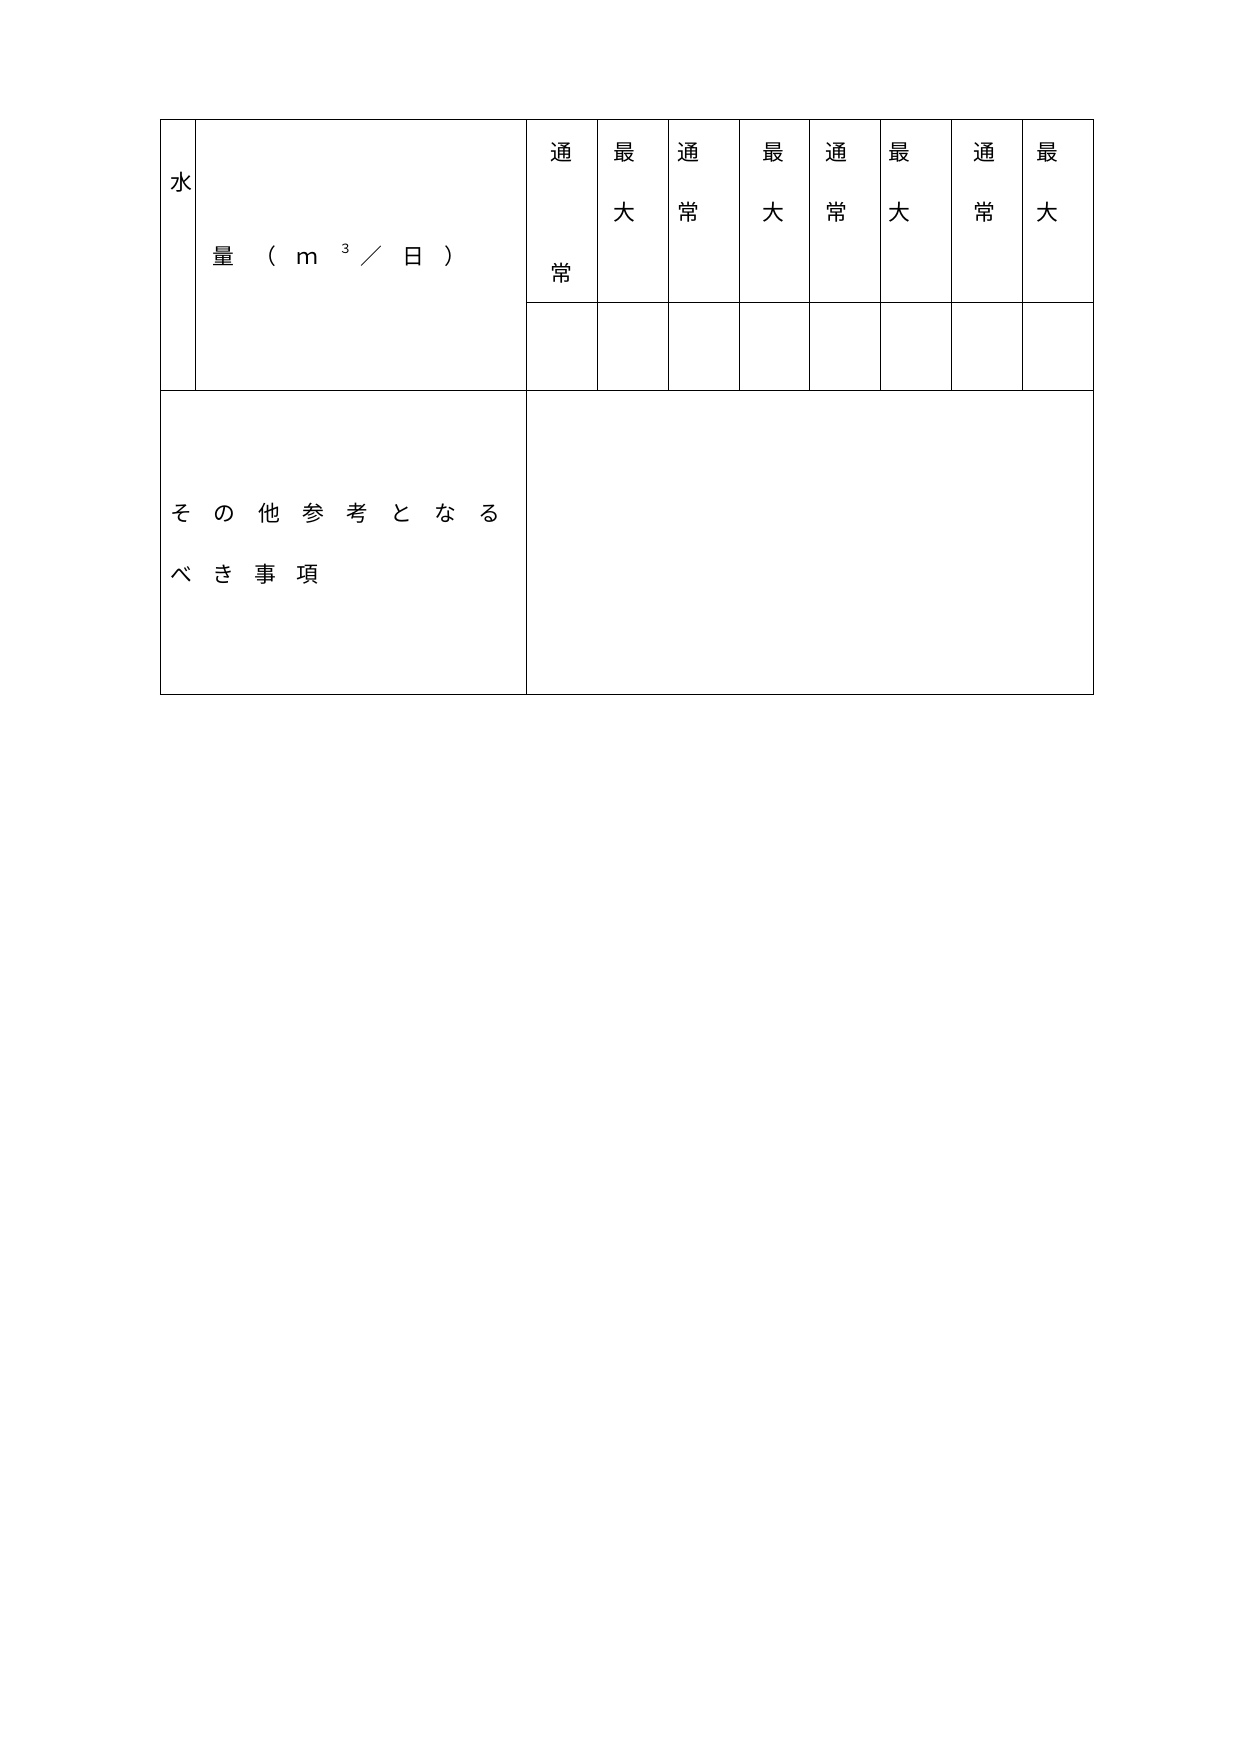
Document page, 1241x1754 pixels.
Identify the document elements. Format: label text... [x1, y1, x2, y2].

table_cell 最 大 [740, 120, 809, 302]
table_cell 最 大 [598, 120, 668, 302]
table_cell [598, 303, 668, 389]
table_cell [527, 391, 1093, 694]
table_cell [952, 303, 1022, 389]
table_cell 通 常 [810, 120, 880, 302]
table_cell 最 大 [1023, 120, 1093, 302]
table_cell [881, 303, 951, 389]
table_cell 量（ｍ３／日） [196, 120, 526, 389]
table_cell [810, 303, 880, 389]
table_cell 通 常 [952, 120, 1022, 302]
table_cell その他参考となるべき事項 [161, 391, 526, 694]
table_cell [527, 303, 597, 389]
table_cell [1023, 303, 1093, 389]
table_cell 最 大 [881, 120, 951, 302]
table_cell 通 常 [669, 120, 739, 302]
table_cell [740, 303, 809, 389]
table_cell [669, 303, 739, 389]
table_cell 浸 透 水 [161, 120, 195, 389]
table_cell 通 常 [527, 120, 597, 302]
